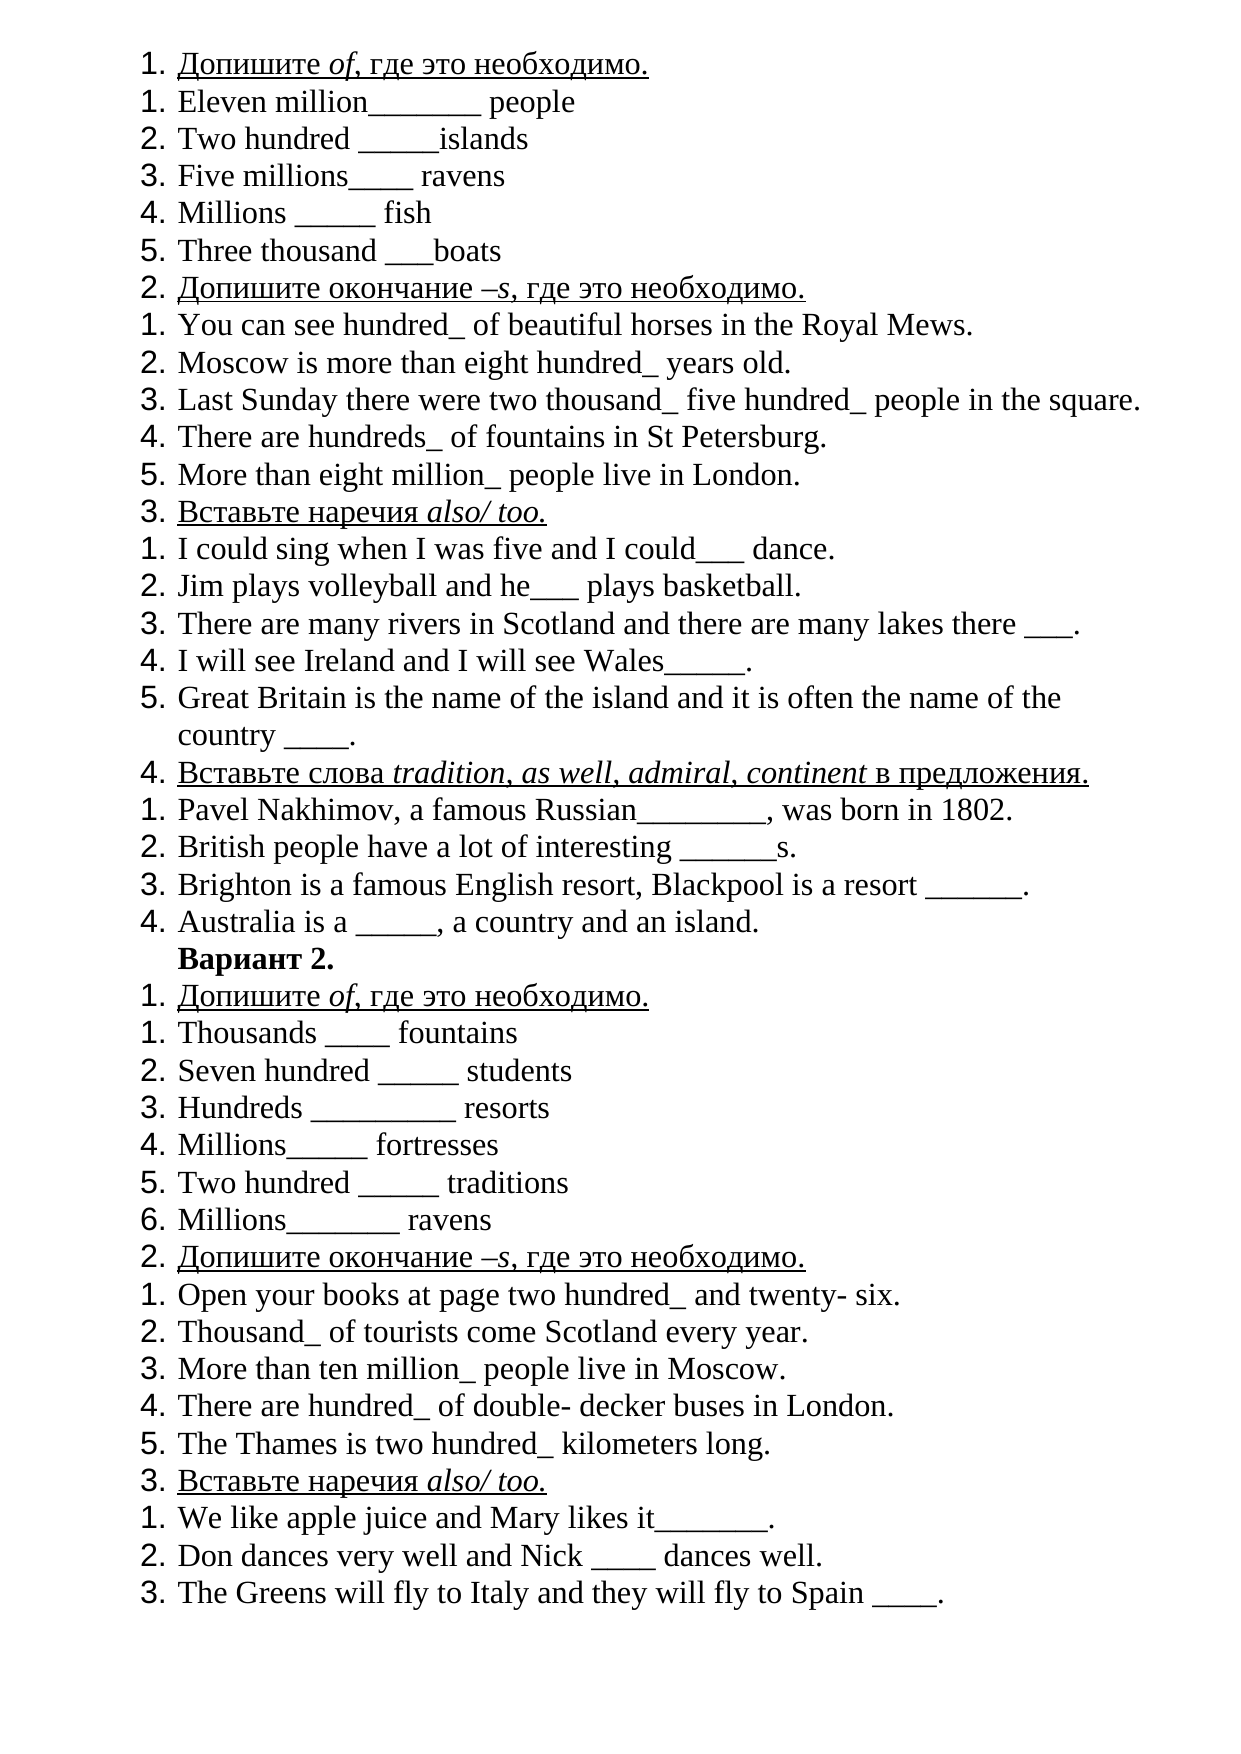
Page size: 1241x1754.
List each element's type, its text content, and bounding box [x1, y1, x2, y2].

list Brighton is a famous English resort, Blackpool is a resort ______. [140, 864, 1152, 902]
list More than ten million_ people live in Moscow. [140, 1349, 1152, 1386]
list Great Britain is the name of the island and it is often the name of the country ____. [140, 678, 1152, 753]
list The Greens will fly to Italy and they will fly to Spain ____. [140, 1573, 1152, 1610]
list There are many rivers in Scotland and there are many lakes there ___. [140, 604, 1152, 641]
list There are hundreds_ of fountains in St Petersburg. [140, 417, 1152, 454]
list Three thousand ___boats [140, 231, 1152, 268]
list Millions_______ ravens [140, 1200, 1152, 1237]
list More than eight million_ people live in London. [140, 454, 1152, 492]
list Вставьте слова tradition, as well, admiral, continent в предложения. [140, 753, 1152, 790]
list I will see Ireland and I will see Wales_____. [140, 641, 1152, 678]
list Moscow is more than eight hundred_ years old. [140, 343, 1152, 380]
list Hundreds _________ resorts [140, 1088, 1152, 1125]
list Допишите of, где это необходимо. [140, 976, 1152, 1013]
list Вставьте наречия also/ too. [140, 492, 1152, 529]
list Допишите окончание –s, где это необходимо. [140, 268, 1152, 305]
list Seven hundred _____ students [140, 1051, 1152, 1088]
list Thousands ____ fountains [140, 1013, 1152, 1051]
list Допишите окончание –s, где это необходимо. [140, 1237, 1152, 1274]
list Вставьте наречия also/ too. [140, 1461, 1152, 1498]
list I could sing when I was five and I could___ dance. [140, 529, 1152, 566]
list Eleven million_______ people [140, 82, 1152, 119]
list Two hundred _____ traditions [140, 1163, 1152, 1200]
list Pavel Nakhimov, a famous Russian________, was born in 1802. [140, 790, 1152, 827]
text Вариант 2. [177, 939, 1152, 976]
list Jim plays volleyball and he___ plays basketball. [140, 566, 1152, 604]
list Допишите of, где это необходимо. [140, 44, 1152, 82]
list Five millions____ ravens [140, 156, 1152, 193]
list Two hundred _____islands [140, 119, 1152, 156]
list Thousand_ of tourists come Scotland every year. [140, 1312, 1152, 1349]
list You can see hundred_ of beautiful horses in the Royal Mews. [140, 305, 1152, 343]
list Australia is a _____, a country and an island. [140, 902, 1152, 939]
list Last Sunday there were two thousand_ five hundred_ people in the square. [140, 380, 1152, 417]
list We like apple juice and Mary likes it_______. [140, 1498, 1152, 1536]
list Don dances very well and Nick ____ dances well. [140, 1536, 1152, 1573]
list Millions_____ fortresses [140, 1125, 1152, 1163]
list Open your books at page two hundred_ and twenty- six. [140, 1274, 1152, 1312]
list British people have a lot of interesting ______s. [140, 827, 1152, 864]
list Millions _____ fish [140, 193, 1152, 231]
list The Thames is two hundred_ kilometers long. [140, 1424, 1152, 1461]
list There are hundred_ of double- decker buses in London. [140, 1386, 1152, 1424]
